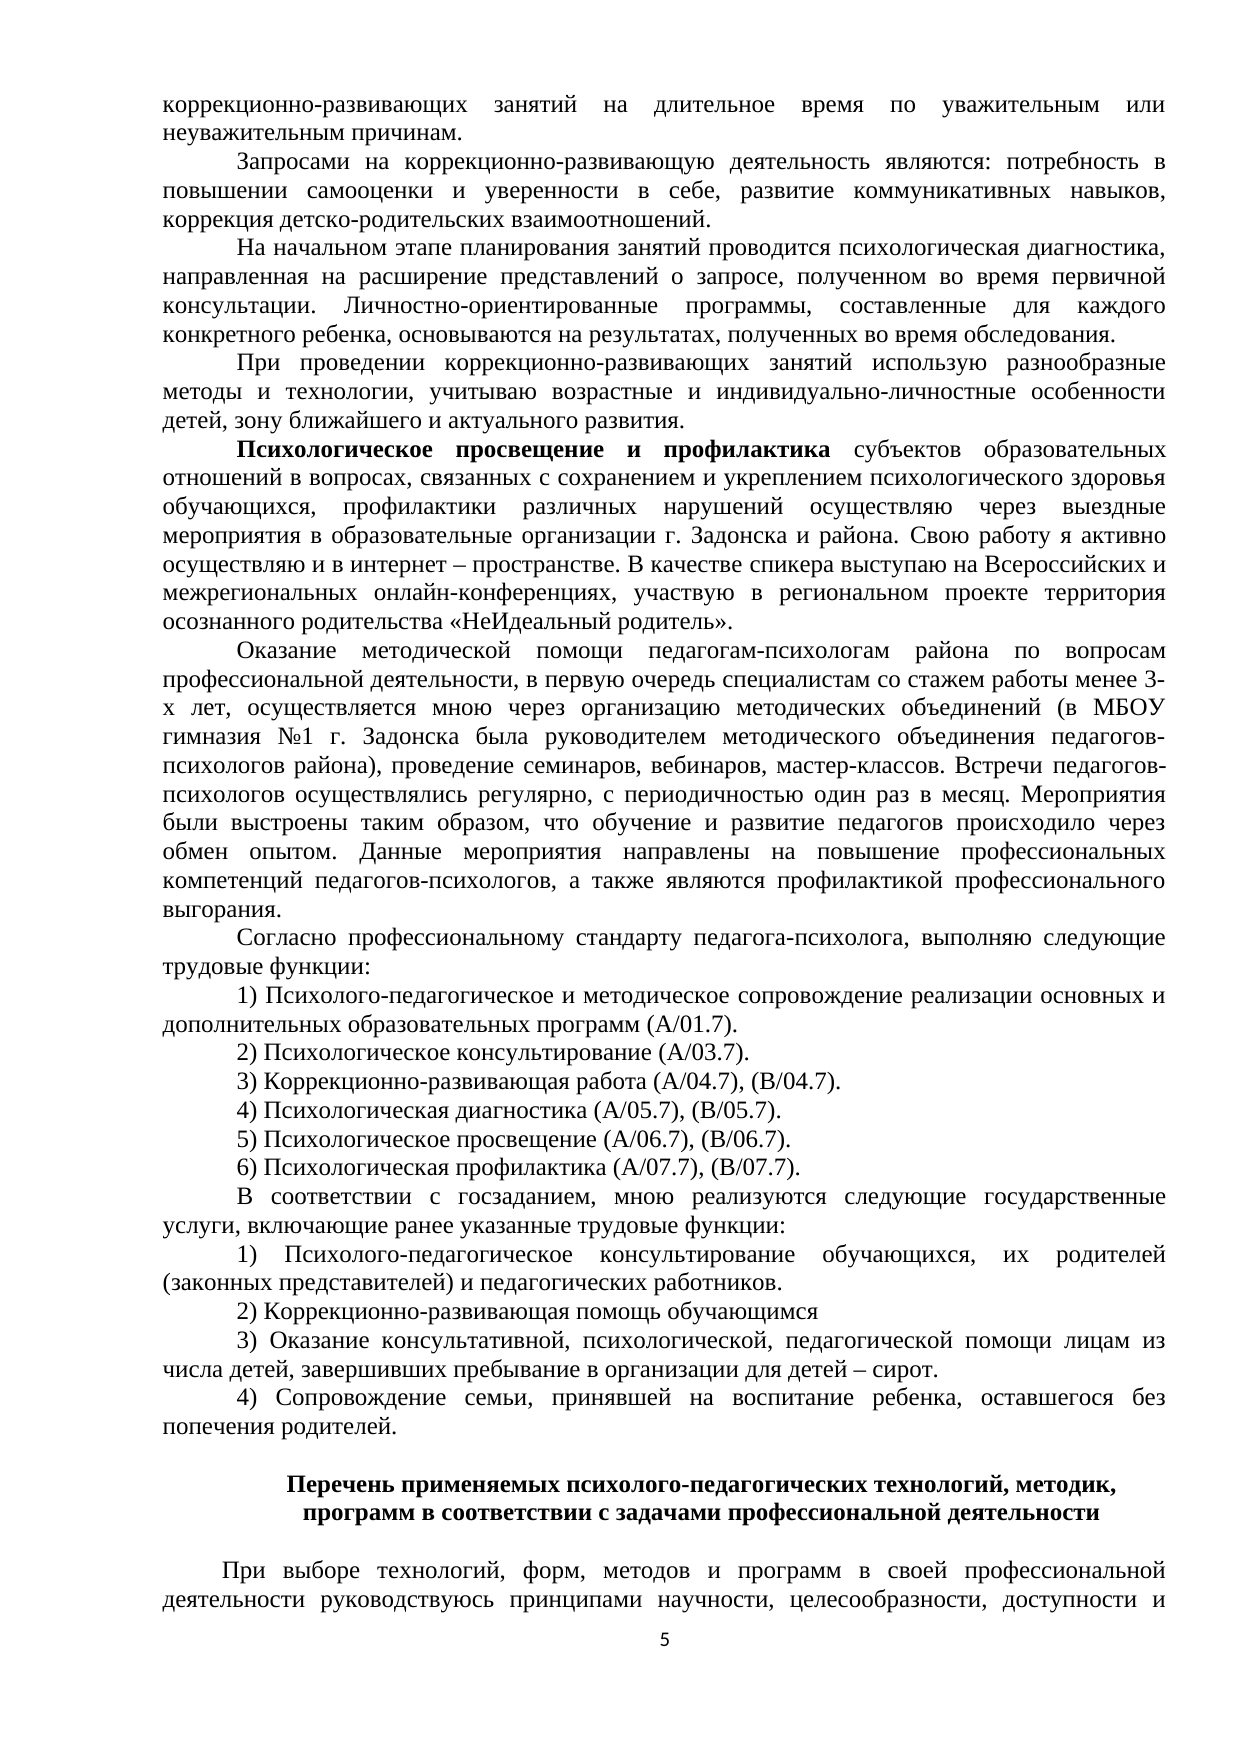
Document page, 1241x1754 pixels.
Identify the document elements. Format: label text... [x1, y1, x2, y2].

text 4) Сопровождение семьи, принявшей на воспитание ребенка, оставшегося без попечения родителей. [162, 1382, 1167, 1440]
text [162, 89, 1167, 146]
text программ в соответствии с задачами профессиональной деятельности [236, 1497, 1167, 1526]
text 1) Психолого-педагогическое и методическое сопровождение реализации основных и дополнительных образовательных программ (А/01.7). [162, 980, 1167, 1037]
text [162, 1555, 1167, 1612]
text Психологическое просвещение и профилактика субъектов образовательных отношений в вопросах, связанных с сохранением и укреплением психологического здоровья обучающихся, профилактики различных нарушений осуществляю через выездные мероприятия в образовательные организации г. Задонска и района. Свою работу я активно осуществляю и в интернет – пространстве. В качестве спикера выступаю на Всероссийских и межрегиональных онлайн-конференциях, участвую в региональном проекте территория осознанного родительства «НеИдеальный родитель». [162, 434, 1167, 635]
text 2) Коррекционно-развивающая помощь обучающимся [162, 1296, 1167, 1325]
text 6) Психологическая профилактика (А/07.7), (В/07.7). [162, 1152, 1167, 1181]
text Оказание методической помощи педагогам-психологам района по вопросам профессиональной деятельности, в первую очередь специалистам со стажем работы менее 3-х лет, осуществляется мною через организацию методических объединений (в МБОУ гимназия №1 г. Задонска была руководителем методического объединения педагогов-психологов района), проведение семинаров, вебинаров, мастер-классов. Встречи педагогов-психологов осуществлялись регулярно, с периодичностью один раз в месяц. Мероприятия были выстроены таким образом, что обучение и развитие педагогов происходило через обмен опытом. Данные мероприятия направлены на повышение профессиональных компетенций педагогов-психологов, а также являются профилактикой профессионального выгорания. [162, 635, 1167, 922]
text 5) Психологическое просвещение (А/06.7), (В/06.7). [162, 1124, 1167, 1152]
text При проведении коррекционно-развивающих занятий использую разнообразные методы и технологии, учитываю возрастные и индивидуально-личностные особенности детей, зону ближайшего и актуального развития. [162, 347, 1167, 434]
text 3) Оказание консультативной, психологической, педагогической помощи лицам из числа детей, завершивших пребывание в организации для детей – сирот. [162, 1325, 1167, 1382]
text 1) Психолого-педагогическое консультирование обучающихся, их родителей (законных представителей) и педагогических работников. [162, 1239, 1167, 1296]
text Перечень применяемых психолого-педагогических технологий, методик, [236, 1469, 1167, 1497]
text Запросами на коррекционно-развивающую деятельность являются: потребность в повышении самооценки и уверенности в себе, развитие коммуникативных навыков, коррекция детско-родительских взаимоотношений. [162, 146, 1167, 232]
text 4) Психологическая диагностика (А/05.7), (В/05.7). [162, 1095, 1167, 1124]
text 2) Психологическое консультирование (А/03.7). [162, 1037, 1167, 1066]
text В соответствии с госзаданием, мною реализуются следующие государственные услуги, включающие ранее указанные трудовые функции: [162, 1181, 1167, 1239]
text 3) Коррекционно-развивающая работа (А/04.7), (В/04.7). [162, 1066, 1167, 1095]
text На начальном этапе планирования занятий проводится психологическая диагностика, направленная на расширение представлений о запросе, полученном во время первичной консультации. Личностно-ориентированные программы, составленные для каждого конкретного ребенка, основываются на результатах, полученных во время обследования. [162, 232, 1167, 347]
text Согласно профессиональному стандарту педагога-психолога, выполняю следующие трудовые функции: [162, 922, 1167, 980]
